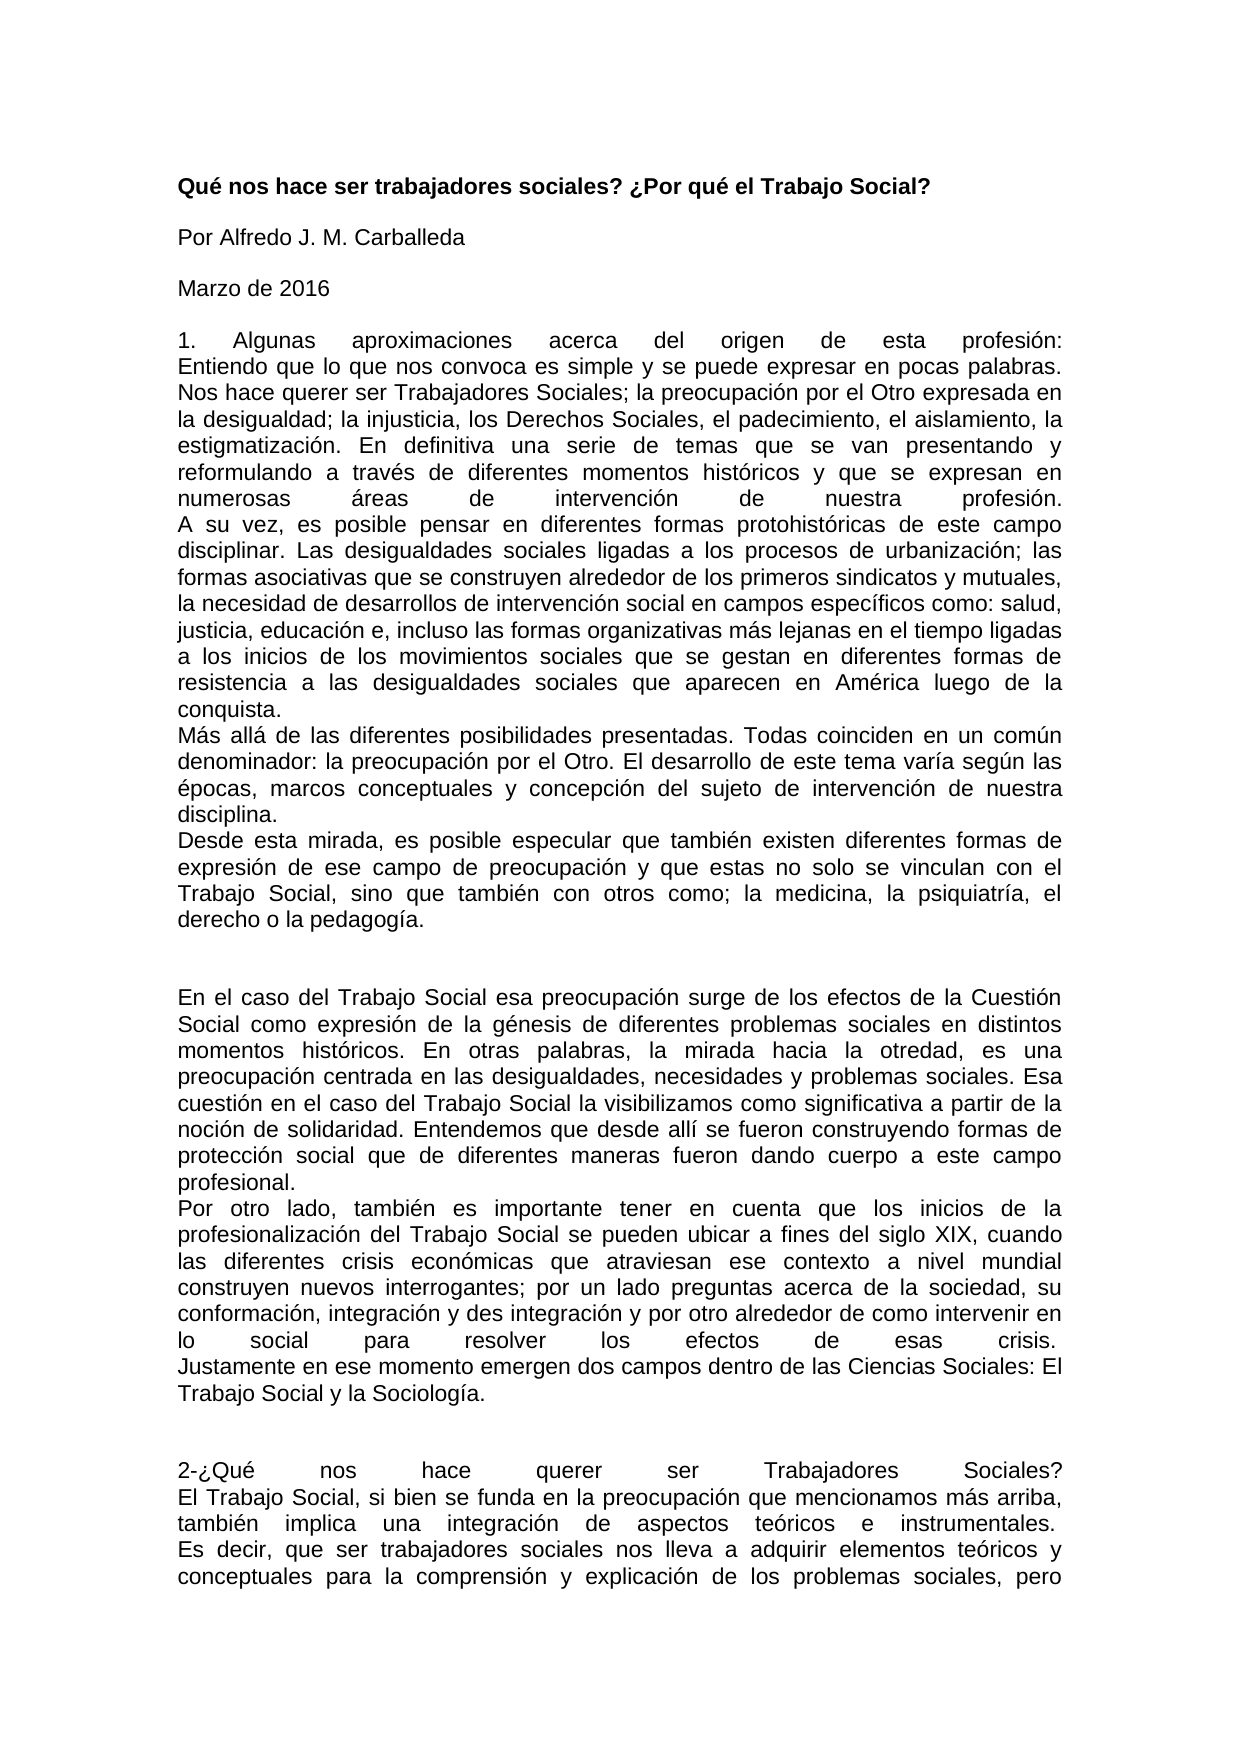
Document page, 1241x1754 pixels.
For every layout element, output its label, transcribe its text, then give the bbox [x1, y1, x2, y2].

text En el caso del Trabajo Social esa preocupación surge de los efectos de la Cuestión Social como expresión de la génesis de diferentes problemas sociales en distintos momentos históricos. En otras palabras, la mirada hacia la otredad, es una preocupación centrada en las desigualdades, necesidades y problemas sociales. Esa cuestión en el caso del Trabajo Social la visibilizamos como significativa a partir de la noción de solidaridad. Entendemos que desde allí se fueron construyendo formas de protección social que de diferentes maneras fueron dando cuerpo a este campo profesional. Por otro lado, también es importante tener en cuenta que los inicios de la profesionalización del Trabajo Social se pueden ubicar a fines del siglo XIX, cuando las diferentes crisis económicas que atraviesan ese contexto a nivel mundial construyen nuevos interrogantes; por un lado preguntas acerca de la sociedad, su conformación, integración y des integración y por otro alrededor de como intervenir en lo social para resolver los efectos de esas crisis. Justamente en ese momento emergen dos campos dentro de las Ciencias Sociales: El Trabajo Social y la Sociología. [177, 958, 1063, 1406]
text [177, 1431, 1063, 1589]
text 1. Algunas aproximaciones acerca del origen de esta profesión: Entiendo que lo que nos convoca es simple y se puede expresar en pocas palabras. Nos hace querer ser Trabajadores Sociales; la preocupación por el Otro expresada en la desigualdad; la injusticia, los Derechos Sociales, el padecimiento, el aislamiento, la estigmatización. En definitiva una serie de temas que se van presentando y reformulando a través de diferentes momentos históricos y que se expresan en numerosas áreas de intervención de nuestra profesión. A su vez, es posible pensar en diferentes formas protohistóricas de este campo disciplinar. Las desigualdades sociales ligadas a los procesos de urbanización; las formas asociativas que se construyen alrededor de los primeros sindicatos y mutuales, la necesidad de desarrollos de intervención social en campos específicos como: salud, justicia, educación e, incluso las formas organizativas más lejanas en el tiempo ligadas a los inicios de los movimientos sociales que se gestan en diferentes formas de resistencia a las desigualdades sociales que aparecen en América luego de la conquista. Más allá de las diferentes posibilidades presentadas. Todas coinciden en un común denominador: la preocupación por el Otro. El desarrollo de este tema varía según las épocas, marcos conceptuales y concepción del sujeto de intervención de nuestra disciplina. Desde esta mirada, es posible especular que también existen diferentes formas de expresión de ese campo de preocupación y que estas no solo se vinculan con el Trabajo Social, sino que también con otros como; la medicina, la psiquiatría, el derecho o la pedagogía. [177, 327, 1063, 933]
text Marzo de 2016 [177, 275, 1063, 302]
text Qué nos hace ser trabajadores sociales? ¿Por qué el Trabajo Social? [177, 173, 1063, 199]
text Por Alfredo J. M. Carballeda [177, 224, 1063, 250]
